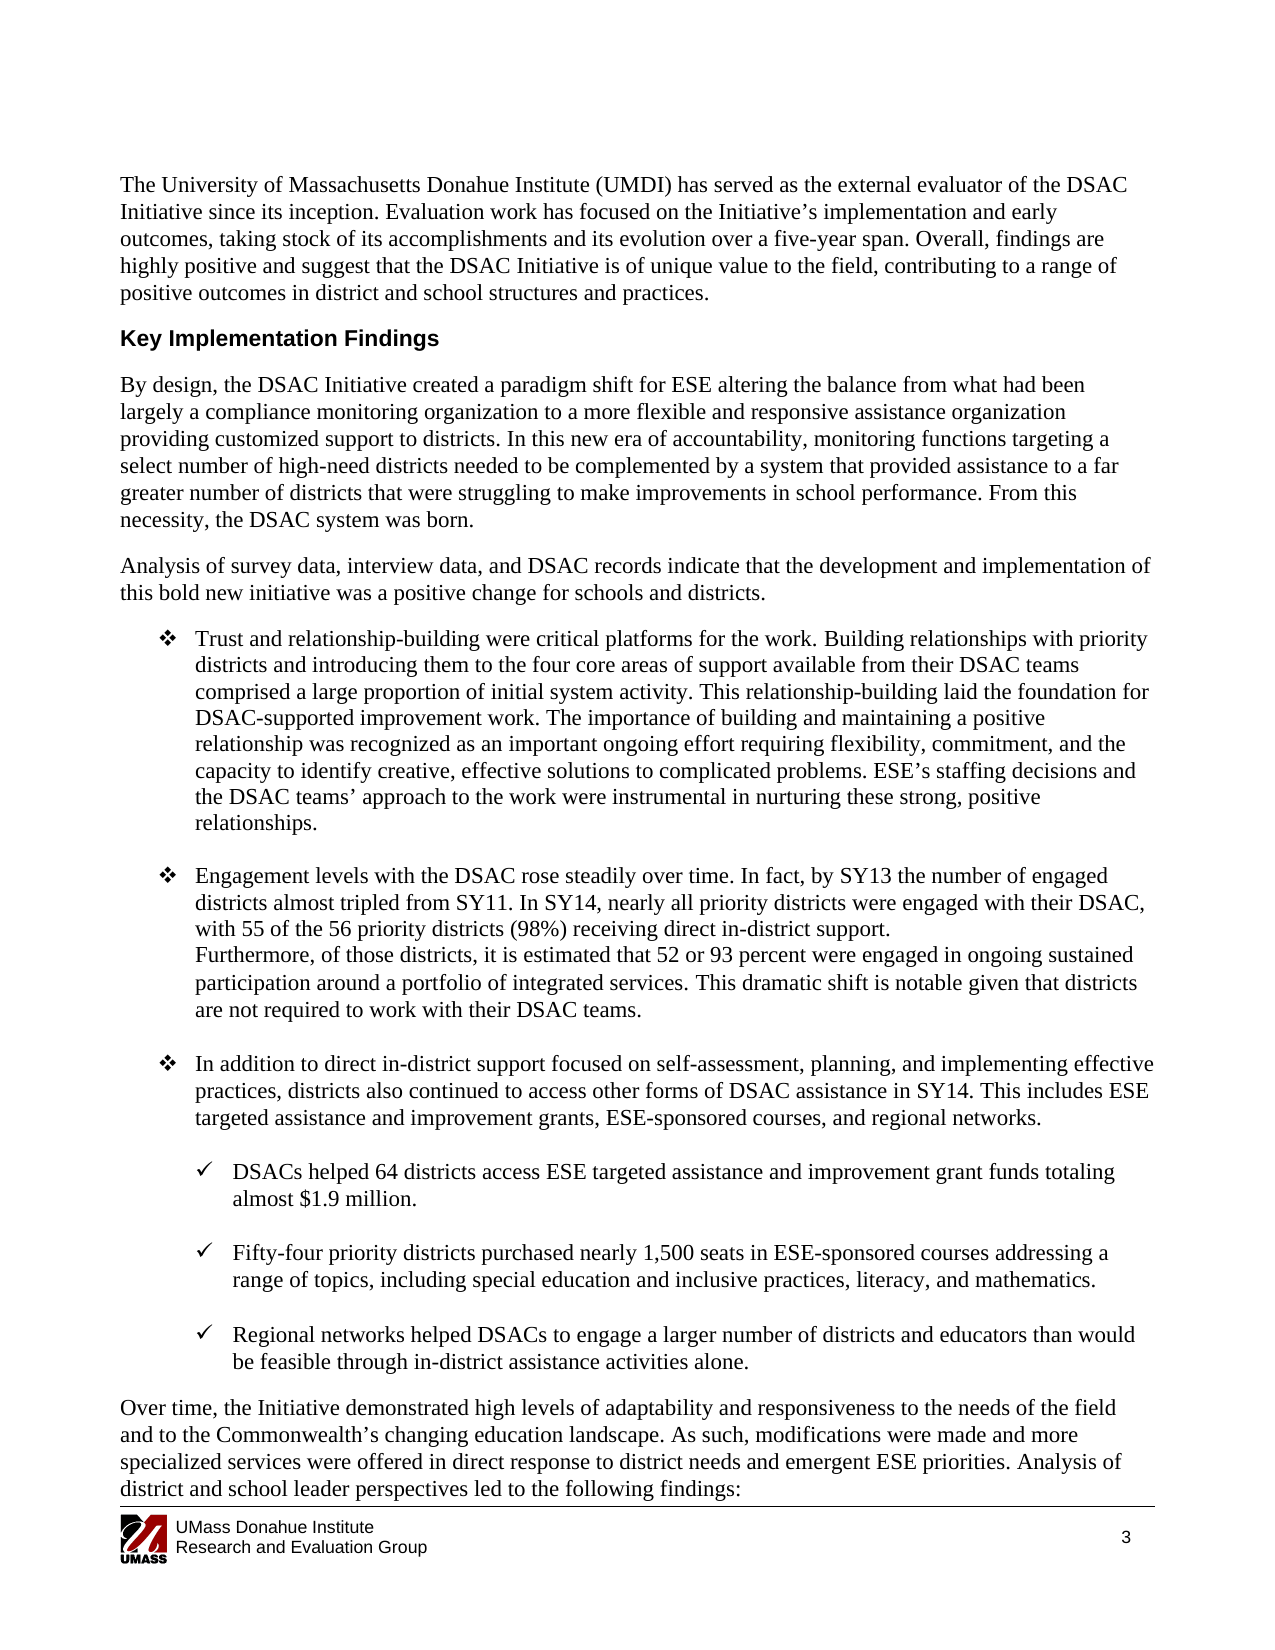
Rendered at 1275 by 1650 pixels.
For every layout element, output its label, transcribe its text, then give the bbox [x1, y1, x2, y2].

text Analysis of survey data, interview data, and DSAC records indicate that the development and implementation of this bold new initiative was a positive change for schools and districts. [120, 552, 1155, 606]
text The University of Massachusetts Donahue Institute (UMDI) has served as the external evaluator of the DSAC Initiative since its inception. Evaluation work has focused on the Initiative’s implementation and early outcomes, taking stock of its accomplishments and its evolution over a five-year span. Overall, findings are highly positive and suggest that the DSAC Initiative is of unique value to the field, contributing to a range of positive outcomes in district and school structures and practices. [120, 171, 1155, 306]
text By design, the DSAC Initiative created a paradigm shift for ESE altering the balance from what had been largely a compliance monitoring organization to a more flexible and responsive assistance organization providing customized support to districts. In this new era of accountability, monitoring functions targeting a select number of high-need districts needed to be complemented by a system that provided assistance to a far greater number of districts that were struggling to make improvements in school performance. From this necessity, the DSAC system was born. [120, 371, 1155, 533]
picture [120, 1513, 168, 1565]
text Over time, the Initiative demonstrated high levels of adaptability and responsiveness to the needs of the field and to the Commonwealth’s changing education landscape. As such, modifications were made and more specialized services were offered in direct response to district needs and emergent ESE priorities. Analysis of district and school leader perspectives led to the following findings: [120, 1393, 1155, 1502]
list Trust and relationship-building were critical platforms for the work. Building relationships with priority districts and introducing them to the four core areas of support available from their DSAC teams comprised a large proportion of initial system activity. This relationship-building laid the foundation for DSAC-supported improvement work. The importance of building and maintaining a positive relationship was recognized as an important ongoing effort requiring flexibility, commitment, and the capacity to identify creative, effective solutions to complicated problems. ESE’s staffing decisions and the DSAC teams’ approach to the work were instrumental in nurturing these strong, positive relationships. [157, 625, 1155, 836]
list Fifty-four priority districts purchased nearly 1,500 seats in ESE-sponsored courses addressing a range of topics, including special education and inclusive practices, literacy, and mathematics. [195, 1239, 1155, 1293]
list In addition to direct in-district support focused on self-assessment, planning, and implementing effective practices, districts also continued to access other forms of DSAC assistance in SY14. This includes ESE targeted assistance and improvement grants, ESE-sponsored courses, and regional networks. [157, 1049, 1155, 1131]
list Engagement levels with the DSAC rose steadily over time. In fact, by SY13 the number of engaged districts almost tripled from SY11. In SY14, nearly all priority districts were engaged with their DSAC, with 55 of the 56 priority districts (98%) receiving direct in-district support. [157, 862, 1155, 941]
text Key Implementation Findings [120, 325, 1155, 352]
list DSACs helped 64 districts access ESE targeted assistance and improvement grant funds totaling almost $1.9 million. [195, 1158, 1155, 1212]
list Furthermore, of those districts, it is estimated that 52 or 93 percent were engaged in ongoing sustained participation around a portfolio of integrated services. This dramatic shift is notable given that districts are not required to work with their DSAC teams. [195, 941, 1155, 1022]
list Regional networks helped DSACs to engage a larger number of districts and educators than would be feasible through in-district assistance activities alone. [195, 1320, 1155, 1374]
